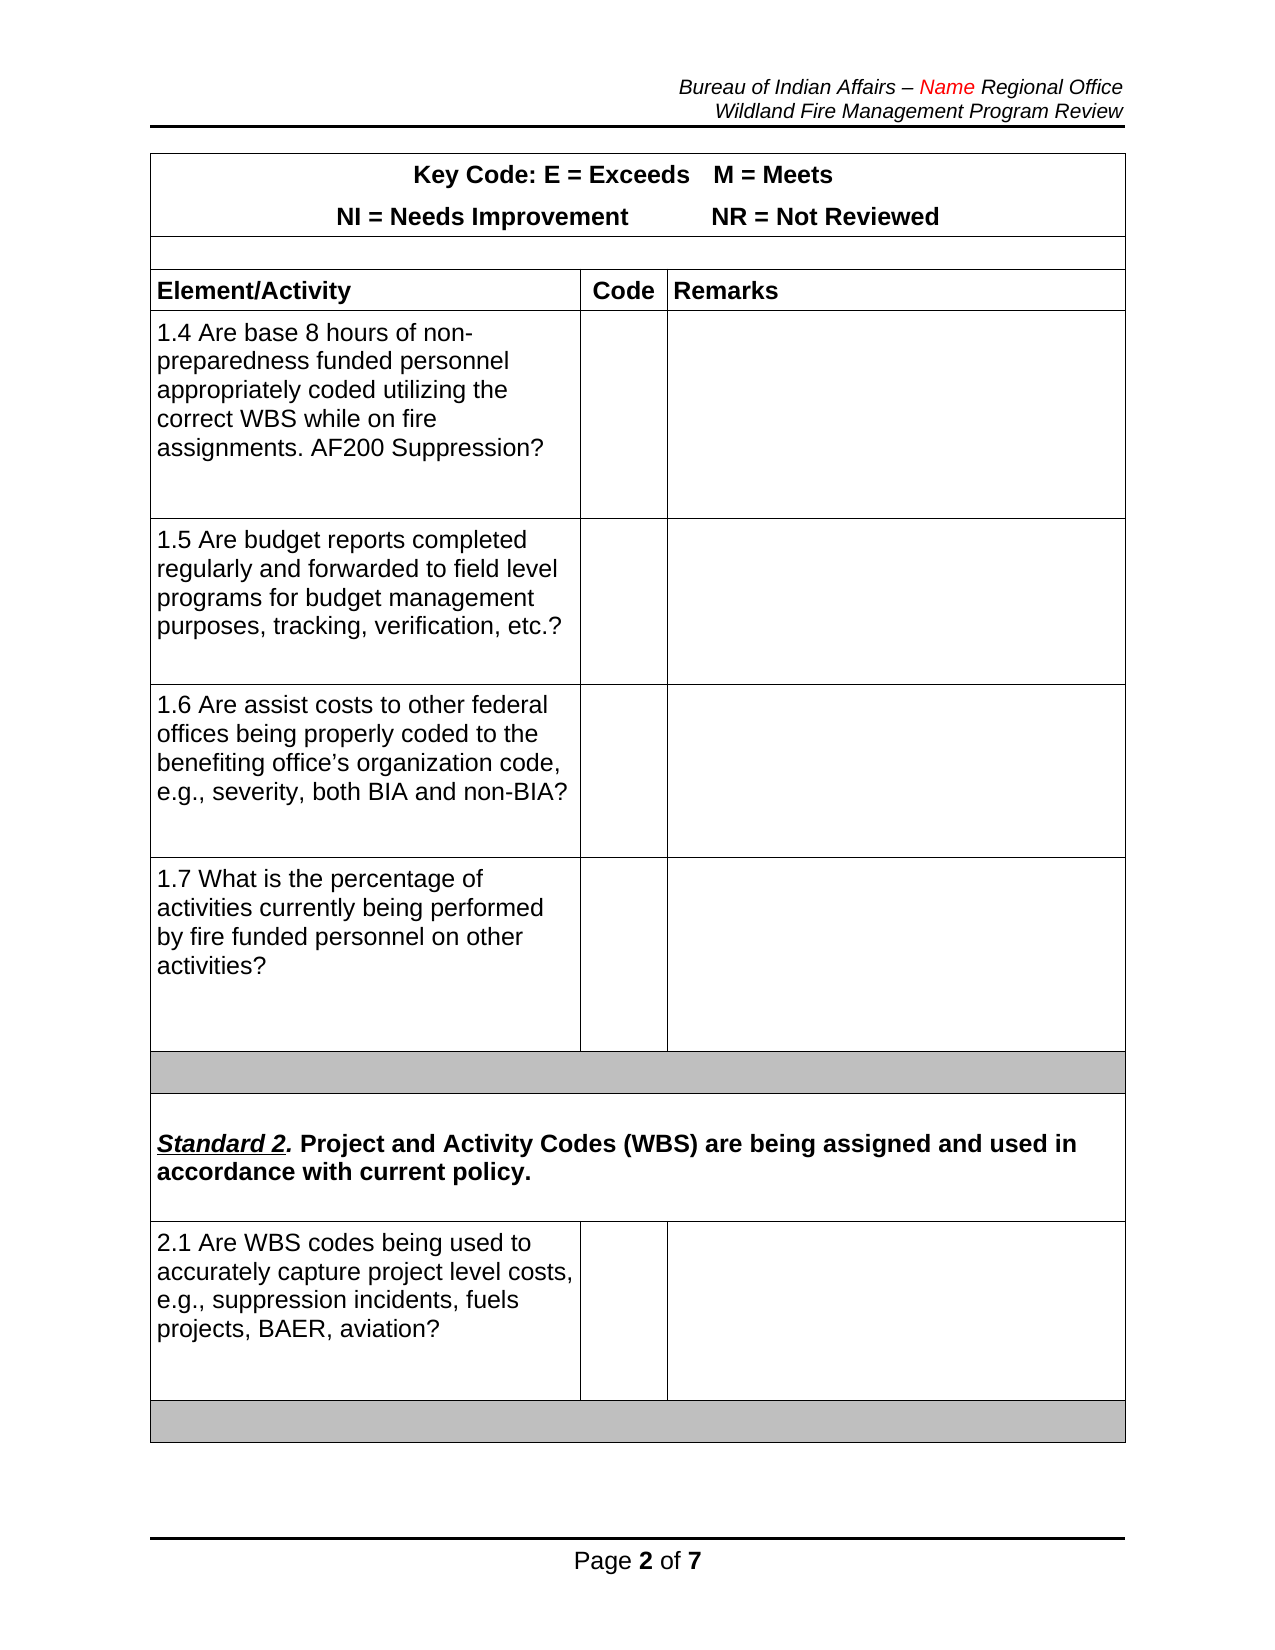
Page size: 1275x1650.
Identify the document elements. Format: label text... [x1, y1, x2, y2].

table_cell 1.5 Are budget reports completed regularly and forwarded to field level programs for budget management purposes, tracking, verification, etc.? [151, 519, 580, 683]
table_cell 1.6 Are assist costs to other federal offices being properly coded to the benefiting office’s organization code, e.g., severity, both BIA and non-BIA? [151, 685, 580, 857]
table_cell 1.4 Are base 8 hours of non-preparedness funded personnel appropriately coded utilizing the correct WBS while on fire assignments. AF200 Suppression? [151, 311, 580, 518]
table_header Key Code: E = Exceeds M = Meets NI = Needs Improvement NR = Not Reviewed [151, 154, 1125, 236]
table_cell [668, 519, 1125, 683]
table_cell [668, 311, 1125, 518]
table_cell [581, 1222, 667, 1400]
table_cell Element/Activity [151, 270, 580, 310]
table_cell Standard 2. Project and Activity Codes (WBS) are being assigned and used in accordance with current policy. [151, 1094, 1125, 1221]
table_cell [581, 519, 667, 683]
table_cell [581, 311, 667, 518]
table_cell 2.1 Are WBS codes being used to accurately capture project level costs, e.g., suppression incidents, fuels projects, BAER, aviation? [151, 1222, 580, 1400]
table_cell 1.7 What is the percentage of activities currently being performed by fire funded personnel on other activities? [151, 858, 580, 1051]
table_cell [668, 858, 1125, 1051]
table_cell Remarks [668, 270, 1125, 310]
table_cell [151, 237, 1125, 268]
table_cell Code [581, 270, 667, 310]
table_cell [151, 1401, 1125, 1442]
table_cell [581, 685, 667, 857]
table_cell [581, 858, 667, 1051]
table_cell [151, 1052, 1125, 1093]
table_cell [668, 685, 1125, 857]
table_cell [668, 1222, 1125, 1400]
